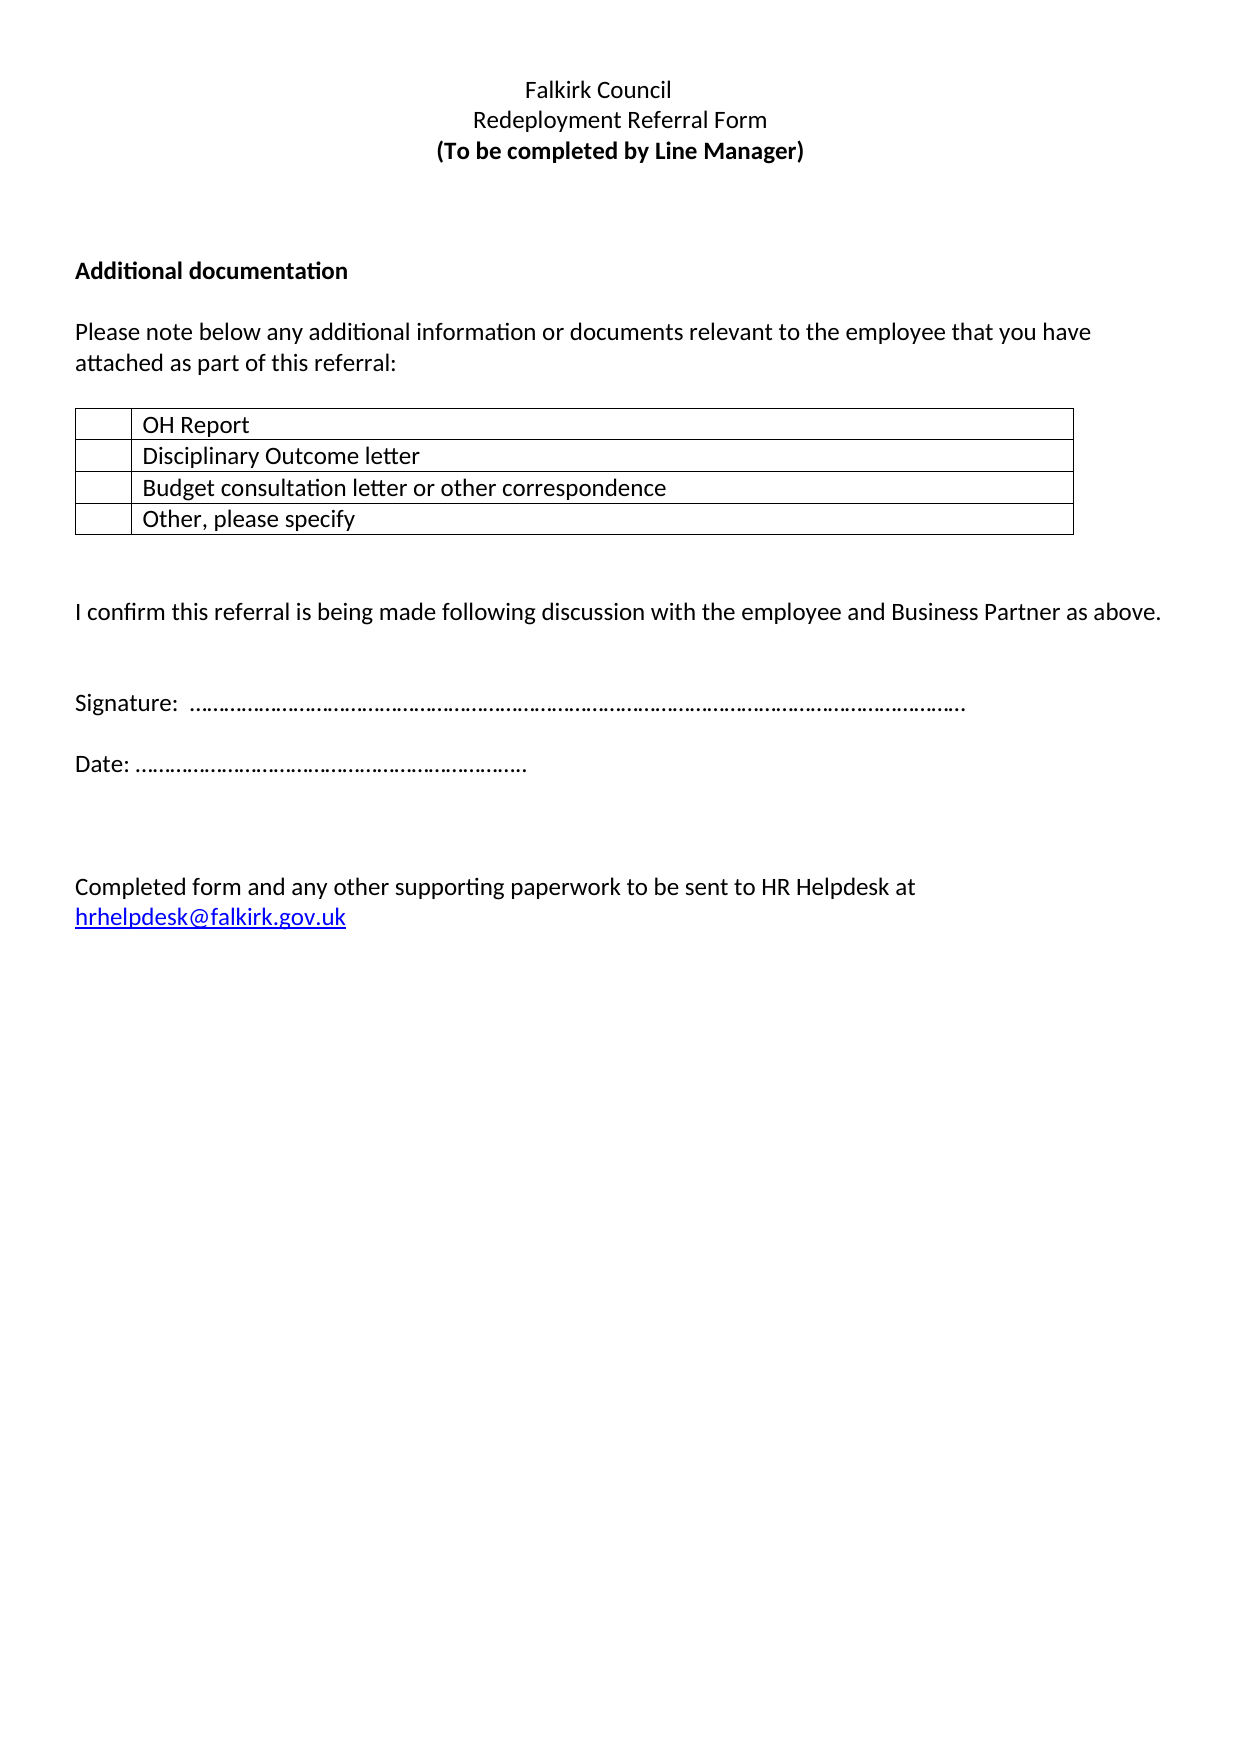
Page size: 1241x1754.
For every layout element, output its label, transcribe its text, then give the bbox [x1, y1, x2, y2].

table_cell Budget consultation letter or other correspondence [132, 472, 1073, 502]
table_cell [76, 472, 131, 502]
table_header [76, 409, 131, 439]
table_cell Disciplinary Outcome letter [132, 440, 1073, 471]
text I confirm this referral is being made following discussion with the employee and Business Partner as above. [75, 596, 1165, 627]
text Completed form and any other supporting paperwork to be sent to HR Helpdesk at hrhelpdesk@falkirk.gov.uk [75, 871, 1165, 932]
text Signature: ……………………………………………………………………………………………………………………… [75, 688, 1165, 718]
table_cell [76, 440, 131, 471]
text Date: ………………………………………………………….. [75, 749, 1165, 779]
table_cell [76, 504, 131, 534]
table_header OH Report [132, 409, 1073, 439]
text Additional documentation [75, 255, 1165, 286]
text Please note below any additional information or documents relevant to the employee that you have attached as part of this referral: [75, 316, 1165, 377]
table_cell Other, please specify [132, 504, 1073, 534]
